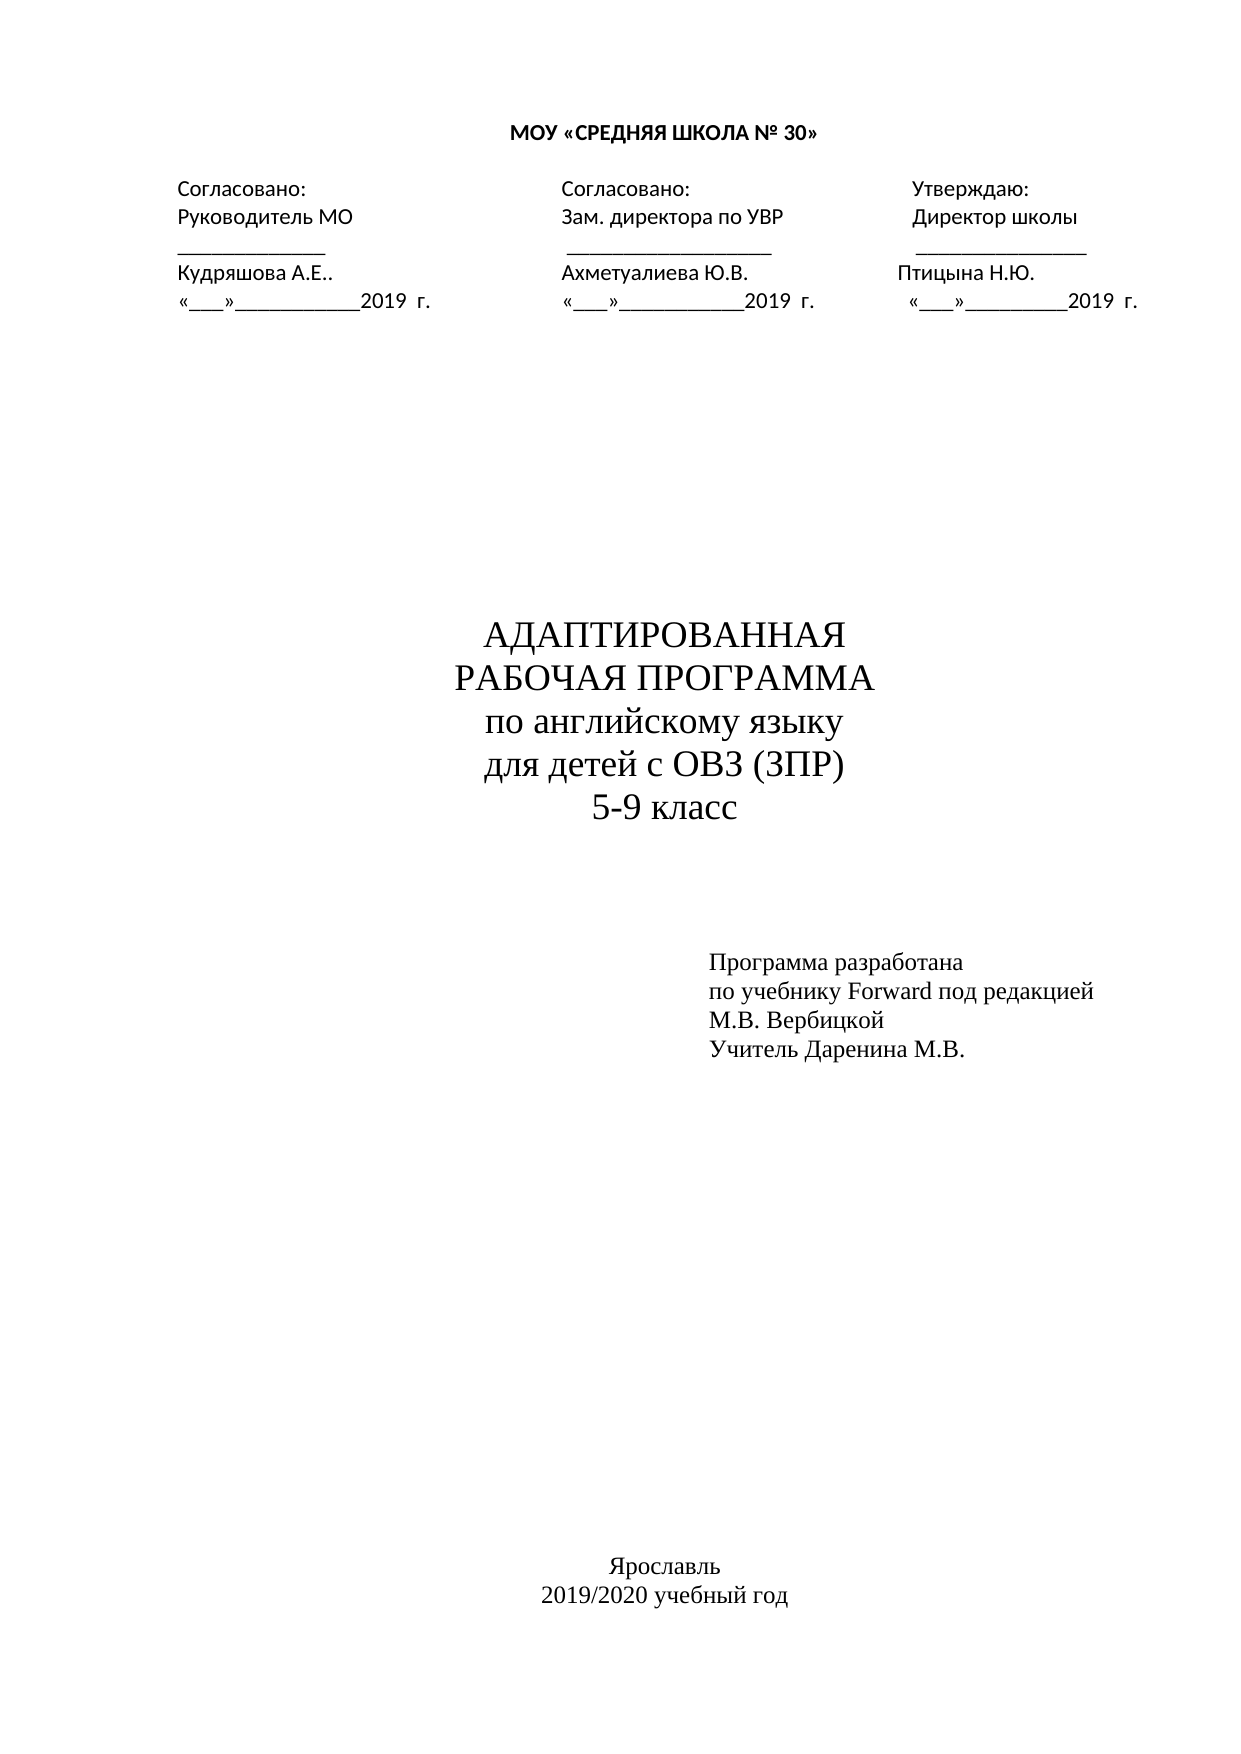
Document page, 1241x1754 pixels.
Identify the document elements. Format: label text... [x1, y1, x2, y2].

text для детей с ОВЗ (ЗПР) [177, 741, 1152, 784]
text Согласовано: Согласовано: Утверждаю: [177, 174, 1152, 202]
text 5-9 класс [177, 784, 1152, 828]
text АДАПТИРОВАННАЯ [177, 612, 1152, 655]
text Программа разработана [177, 947, 1152, 976]
text Кудряшова А.Е.. Ахметуалиева Ю.В. Птицына Н.Ю. [177, 258, 1152, 286]
text «___»___________2019 г. «___»___________2019 г. «___»_________2019 г. [177, 286, 1152, 314]
text Учитель Даренина М.В. [177, 1034, 1152, 1062]
text Руководитель МО Зам. директора по УВР Директор школы [177, 202, 1152, 230]
text по английскому языку [177, 698, 1152, 741]
text _____________ __________________ _______________ [177, 230, 1152, 258]
text 2019/2020 учебный год [177, 1580, 1152, 1609]
text Ярославль [177, 1551, 1152, 1580]
text РАБОЧАЯ ПРОГРАММА [177, 655, 1152, 698]
text М.В. Вербицкой [177, 1005, 1152, 1034]
text МОУ «СРЕДНЯЯ ШКОЛА № 30» [177, 118, 1152, 146]
text по учебнику Forward под редакцией [177, 976, 1152, 1005]
